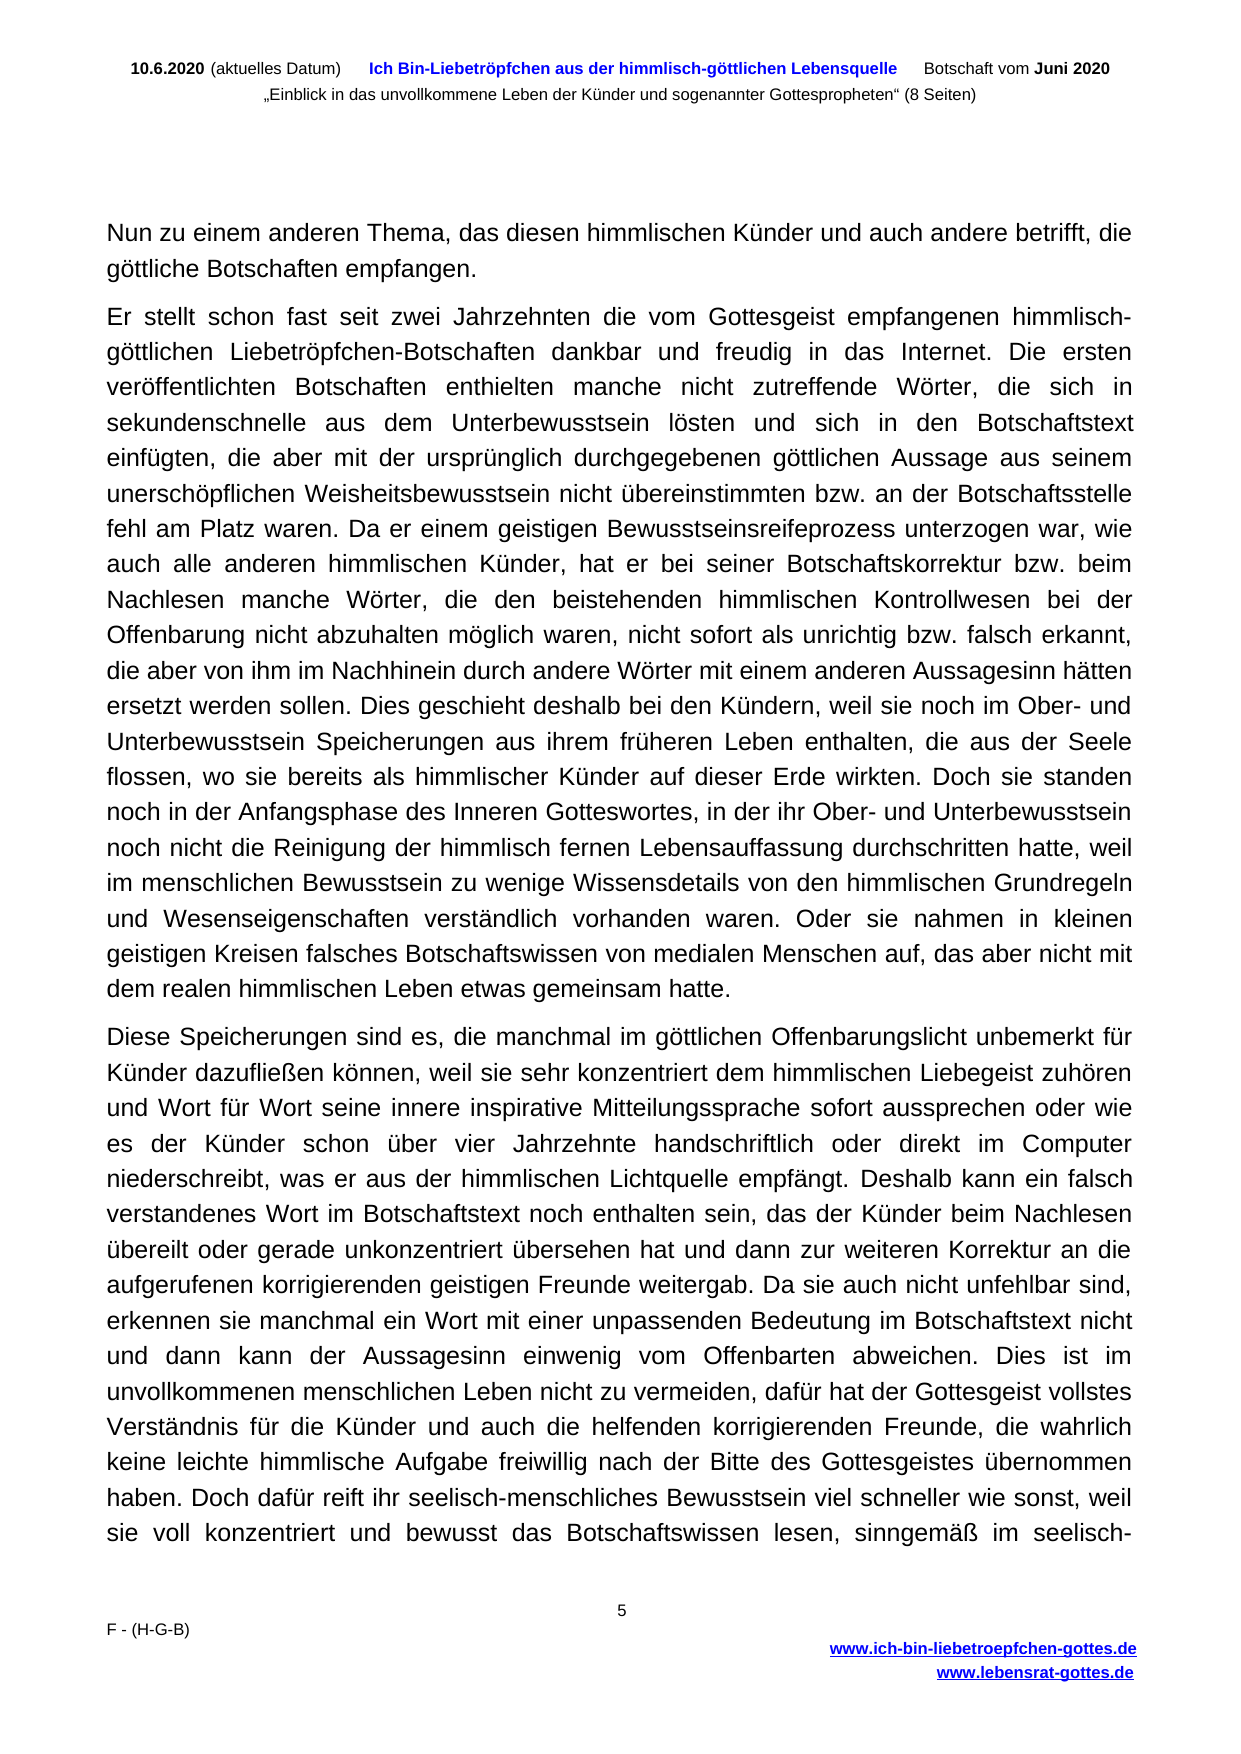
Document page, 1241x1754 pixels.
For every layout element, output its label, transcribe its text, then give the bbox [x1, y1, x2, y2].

text Er stellt schon fast seit zwei Jahrzehnten die vom Gottesgeist empfangenen himmlisch-göttlichen Liebetröpfchen-Botschaften dankbar und freudig in das Internet. Die ersten veröffentlichten Botschaften enthielten manche nicht zutreffende Wörter, die sich in sekundenschnelle aus dem Unterbewusstsein lösten und sich in den Botschaftstext einfügten, die aber mit der ursprünglich durchgegebenen göttlichen Aussage aus seinem unerschöpflichen Weisheitsbewusstsein nicht übereinstimmten bzw. an der Botschaftsstelle fehl am Platz waren. Da er einem geistigen Bewusstseinsreifeprozess unterzogen war, wie auch alle anderen himmlischen Künder, hat er bei seiner Botschaftskorrektur bzw. beim Nachlesen manche Wörter, die den beistehenden himmlischen Kontrollwesen bei der Offenbarung nicht abzuhalten möglich waren, nicht sofort als unrichtig bzw. falsch erkannt, die aber von ihm im Nachhinein durch andere Wörter mit einem anderen Aussagesinn hätten ersetzt werden sollen. Dies geschieht deshalb bei den Kündern, weil sie noch im Ober- und Unterbewusstsein Speicherungen aus ihrem früheren Leben enthalten, die aus der Seele flossen, wo sie bereits als himmlischer Künder auf dieser Erde wirkten. Doch sie standen noch in der Anfangsphase des Inneren Gotteswortes, in der ihr Ober- und Unterbewusstsein noch nicht die Reinigung der himmlisch fernen Lebensauffassung durchschritten hatte, weil im menschlichen Bewusstsein zu wenige Wissensdetails von den himmlischen Grundregeln und Wesenseigenschaften verständlich vorhanden waren. Oder sie nahmen in kleinen geistigen Kreisen falsches Botschaftswissen von medialen Menschen auf, das aber nicht mit dem realen himmlischen Leben etwas gemeinsam hatte. [106, 297, 1134, 1005]
text Nun zu einem anderen Thema, das diesen himmlischen Künder und auch andere betrifft, die göttliche Botschaften empfangen. [106, 213, 1134, 284]
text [106, 1017, 1134, 1549]
